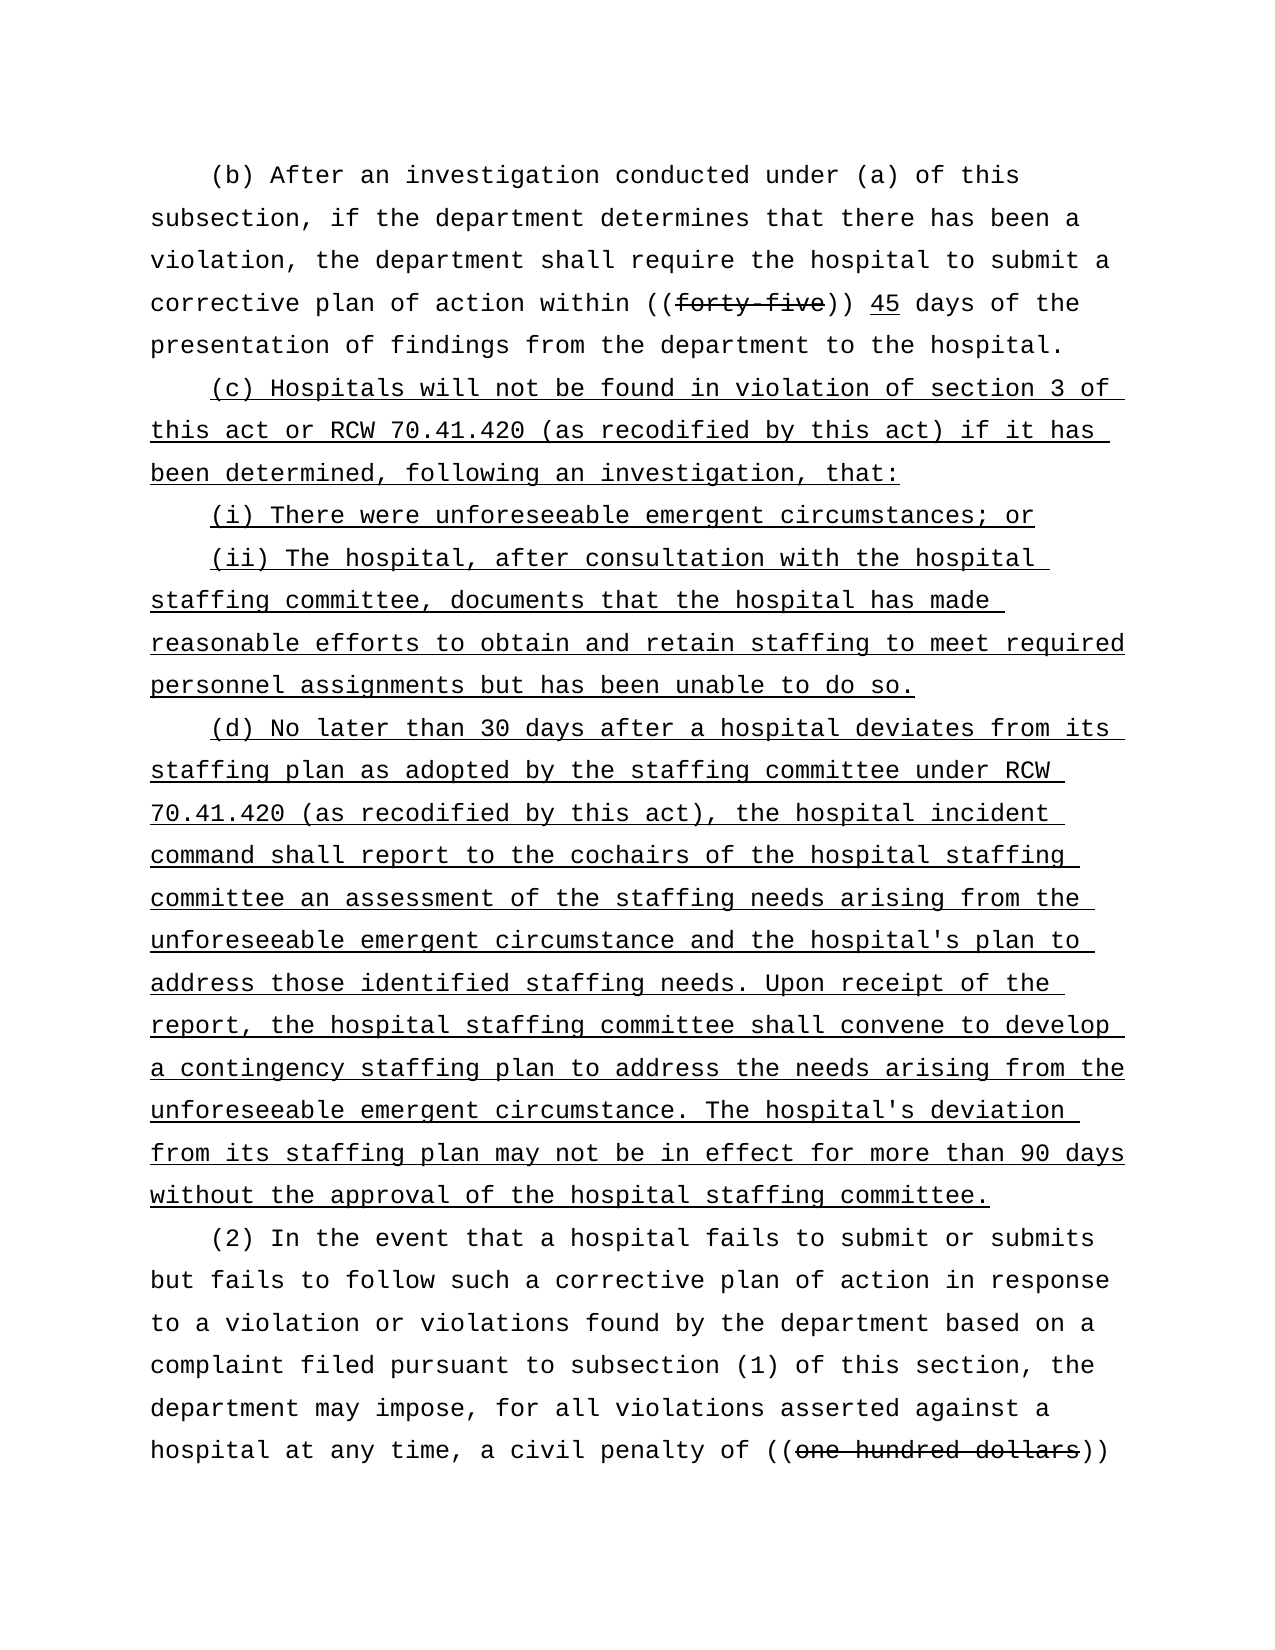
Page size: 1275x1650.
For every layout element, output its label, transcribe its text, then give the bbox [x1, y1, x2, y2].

text (ii) The hospital, after consultation with the hospital staffing committee, documents that the hospital has made reasonable efforts to obtain and retain staffing to meet required personnel assignments but has been unable to do so. [150, 532, 1125, 654]
text (i) There were unforeseeable emergent circumstances; or [150, 490, 1125, 532]
text (d) No later than 30 days after a hospital deviates from its staffing plan as adopted by the staffing committee under RCW 70.41.420 (as recodified by this act), the hospital incident command shall report to the cochairs of the hospital staffing committee an assessment of the staffing needs arising from the unforeseeable emergent circumstance and the hospital's plan to address those identified staffing needs. Upon receipt of the report, the hospital staffing committee shall convene to develop a contingency staffing plan to address the needs arising from the unforeseeable emergent circumstance. The hospital's deviation from its staffing plan may not be in effect for more than 90 days without the approval of the hospital staffing committee. [150, 1080, 1125, 1164]
text (ii) The hospital, after consultation with the hospital staffing committee, documents that the hospital has made reasonable efforts to obtain and retain staffing to meet required personnel assignments but has been unable to do so. [150, 655, 1125, 702]
text (b) After an investigation conducted under (a) of this subsection, if the department determines that there has been a violation, the department shall require the hospital to submit a corrective plan of action within ((forty-five)) 45 days of the presentation of findings from the department to the hospital. [150, 150, 1125, 362]
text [150, 1212, 1125, 1467]
text (c) Hospitals will not be found in violation of section 3 of this act or RCW 70.41.420 (as recodified by this act) if it has been determined, following an investigation, that: [150, 362, 1125, 490]
text (d) No later than 30 days after a hospital deviates from its staffing plan as adopted by the staffing committee under RCW 70.41.420 (as recodified by this act), the hospital incident command shall report to the cochairs of the hospital staffing committee an assessment of the staffing needs arising from the unforeseeable emergent circumstance and the hospital's plan to address those identified staffing needs. Upon receipt of the report, the hospital staffing committee shall convene to develop a contingency staffing plan to address the needs arising from the unforeseeable emergent circumstance. The hospital's deviation from its staffing plan may not be in effect for more than 90 days without the approval of the hospital staffing committee. [150, 1165, 1125, 1212]
text (d) No later than 30 days after a hospital deviates from its staffing plan as adopted by the staffing committee under RCW 70.41.420 (as recodified by this act), the hospital incident command shall report to the cochairs of the hospital staffing committee an assessment of the staffing needs arising from the unforeseeable emergent circumstance and the hospital's plan to address those identified staffing needs. Upon receipt of the report, the hospital staffing committee shall convene to develop a contingency staffing plan to address the needs arising from the unforeseeable emergent circumstance. The hospital's deviation from its staffing plan may not be in effect for more than 90 days without the approval of the hospital staffing committee. [150, 702, 1125, 1036]
